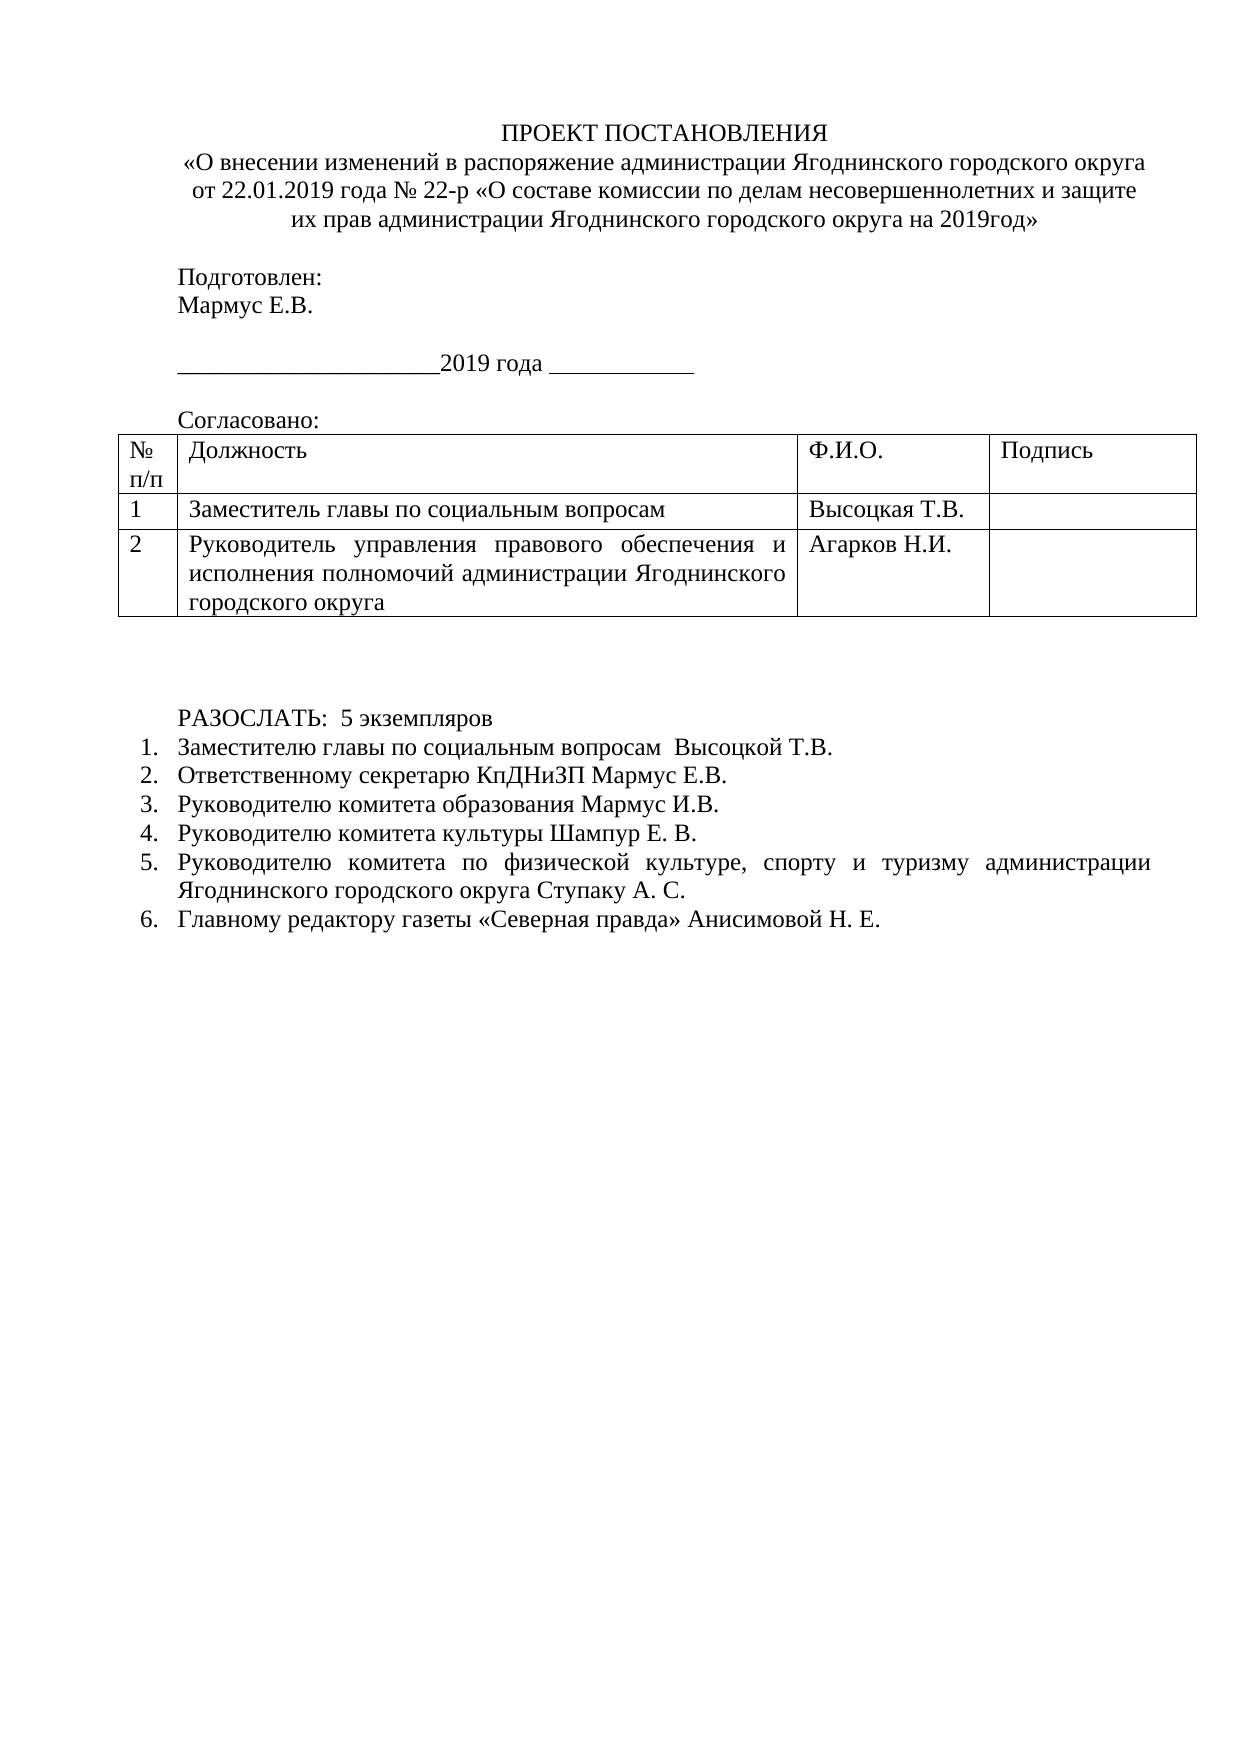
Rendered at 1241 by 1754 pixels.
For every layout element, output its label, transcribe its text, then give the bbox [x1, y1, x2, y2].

table_cell Заместитель главы по социальным вопросам [178, 494, 797, 528]
list Заместителю главы по социальным вопросам Высоцкой Т.В. [140, 732, 1152, 761]
list Руководителю комитета культуры Шампур Е. В. [140, 818, 1152, 847]
table_cell Высоцкая Т.В. [798, 494, 989, 528]
text Мармус Е.В. [177, 291, 1152, 319]
table_header Ф.И.О. [798, 435, 989, 493]
table_cell 2 [119, 530, 177, 616]
list Руководителю комитета образования Мармус И.В. [140, 789, 1152, 818]
list Главному редактору газеты «Северная правда» Анисимовой Н. Е. [140, 904, 1152, 933]
table_header Должность [178, 435, 797, 493]
table_cell Агарков Н.И. [798, 530, 989, 616]
text ПРОЕКТ ПОСТАНОВЛЕНИЯ [177, 118, 1152, 147]
text «О внесении изменений в распоряжение администрации Ягоднинского городского округа от 22.01.2019 года № 22-р «О составе комиссии по делам несовершеннолетних и защите их прав администрации Ягоднинского городского округа на 2019год» [177, 147, 1152, 233]
table_header Подпись [990, 435, 1196, 493]
text Согласовано: [177, 406, 1152, 434]
list Руководителю комитета по физической культуре, спорту и туризму администрации Ягоднинского городского округа Ступаку А. С. [140, 847, 1152, 904]
list Ответственному секретарю КпДНиЗП Мармус Е.В. [140, 761, 1152, 789]
table_cell Руководитель управления правового обеспечения и исполнения полномочий администрации Ягоднинского городского округа [178, 530, 797, 616]
table_cell 1 [119, 494, 177, 528]
table_cell [990, 530, 1196, 616]
text Подготовлен: [177, 262, 1152, 291]
table_header № п/п [119, 435, 177, 493]
table_cell [990, 494, 1196, 528]
text РАЗОСЛАТЬ: 5 экземпляров [177, 703, 1152, 732]
text _____________________2019 года [177, 348, 1152, 377]
